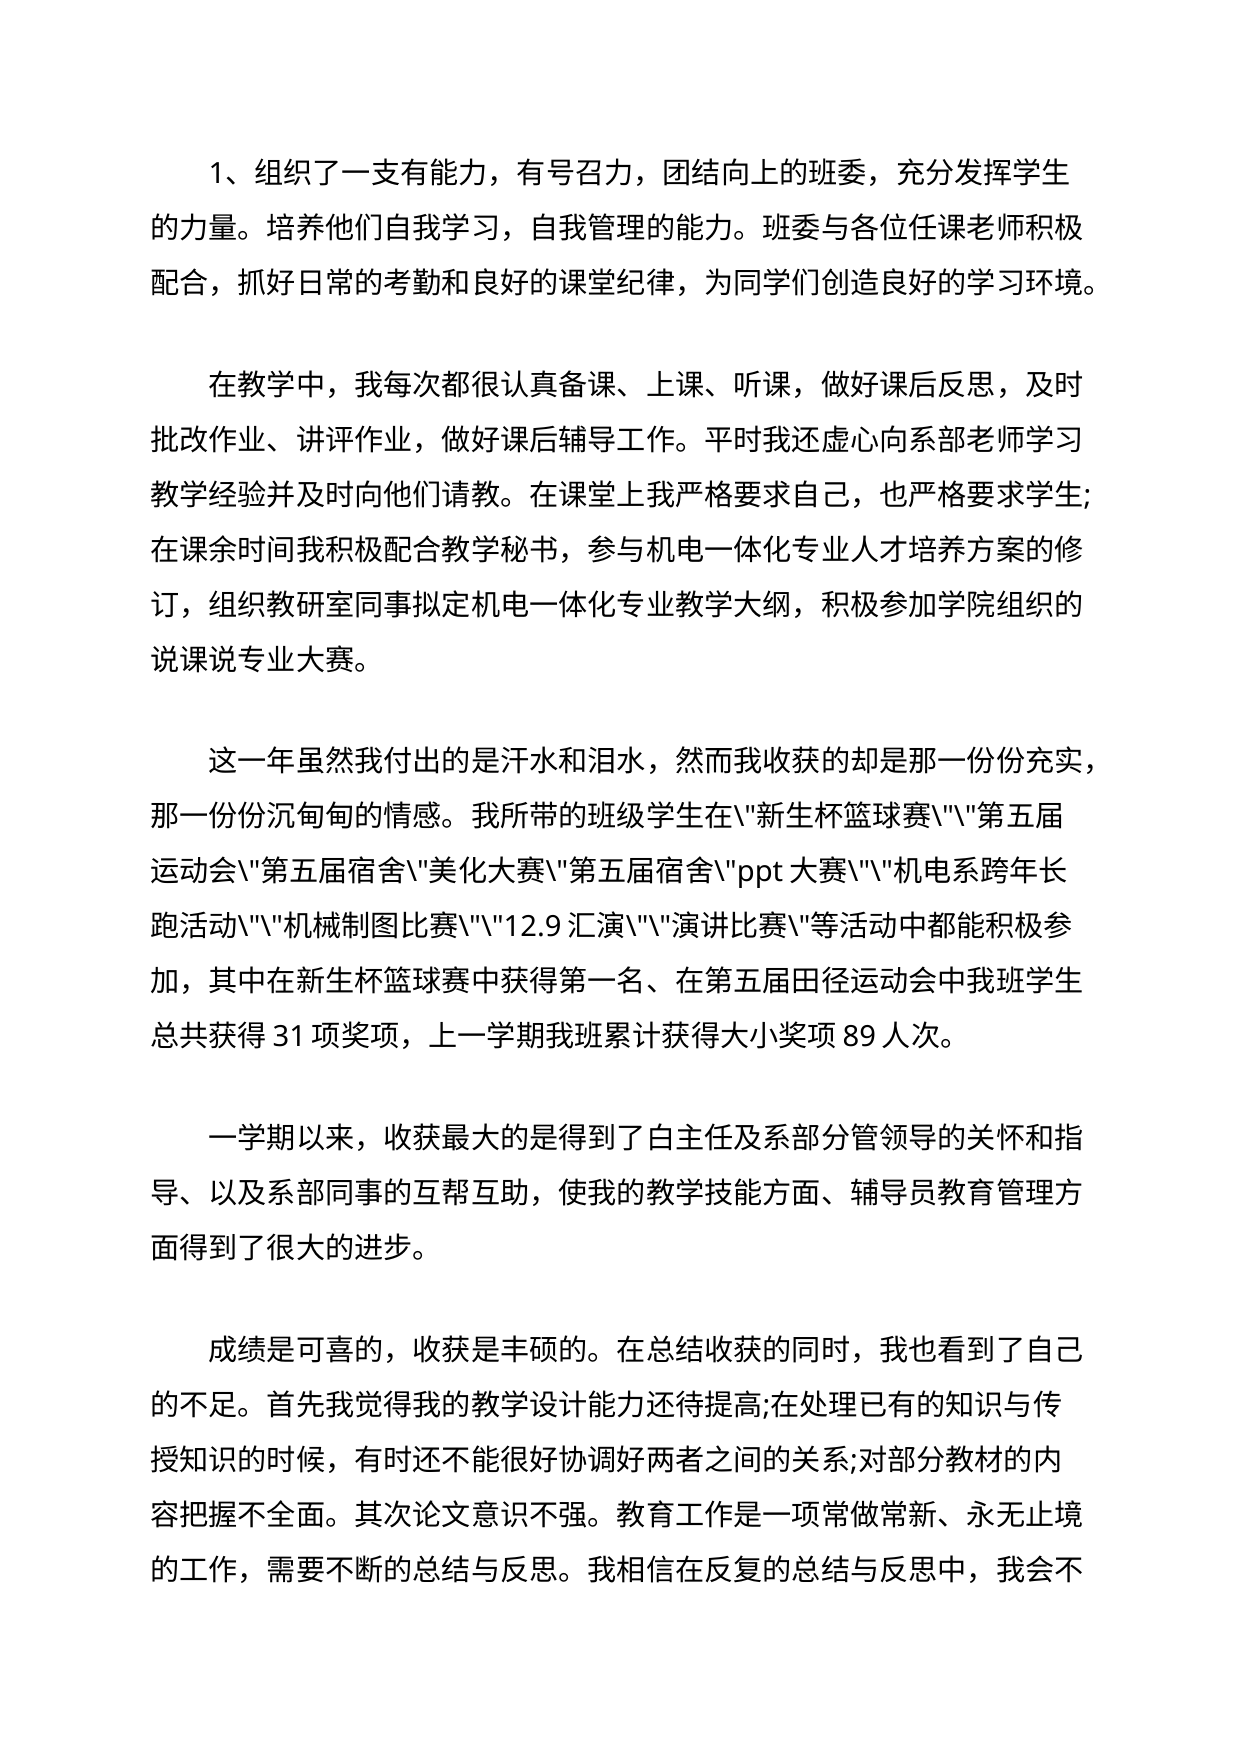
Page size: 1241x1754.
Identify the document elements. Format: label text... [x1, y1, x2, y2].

text 这一年虽然我付出的是汗水和泪水，然而我收获的却是那一份份充实，那一份份沉甸甸的情感。我所带的班级学生在\"新生杯篮球赛\"\"第五届运动会\"第五届宿舍\"美化大赛\"第五届宿舍\"ppt大赛\"\"机电系跨年长跑活动\"\"机械制图比赛\"\"12.9汇演\"\"演讲比赛\"等活动中都能积极参加，其中在新生杯篮球赛中获得第一名、在第五届田径运动会中我班学生总共获得31项奖项，上一学期我班累计获得大小奖项89人次。 [150, 738, 1090, 1055]
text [150, 1326, 1090, 1588]
text 在教学中，我每次都很认真备课、上课、听课，做好课后反思，及时批改作业、讲评作业，做好课后辅导工作。平时我还虚心向系部老师学习教学经验并及时向他们请教。在课堂上我严格要求自己，也严格要求学生;在课余时间我积极配合教学秘书，参与机电一体化专业人才培养方案的修订，组织教研室同事拟定机电一体化专业教学大纲，积极参加学院组织的说课说专业大赛。 [150, 362, 1090, 678]
text 1、组织了一支有能力，有号召力，团结向上的班委，充分发挥学生的力量。培养他们自我学习，自我管理的能力。班委与各位任课老师积极配合，抓好日常的考勤和良好的课堂纪律，为同学们创造良好的学习环境。 [150, 150, 1090, 302]
text 一学期以来，收获最大的是得到了白主任及系部分管领导的关怀和指导、以及系部同事的互帮互助，使我的教学技能方面、辅导员教育管理方面得到了很大的进步。 [150, 1115, 1090, 1267]
